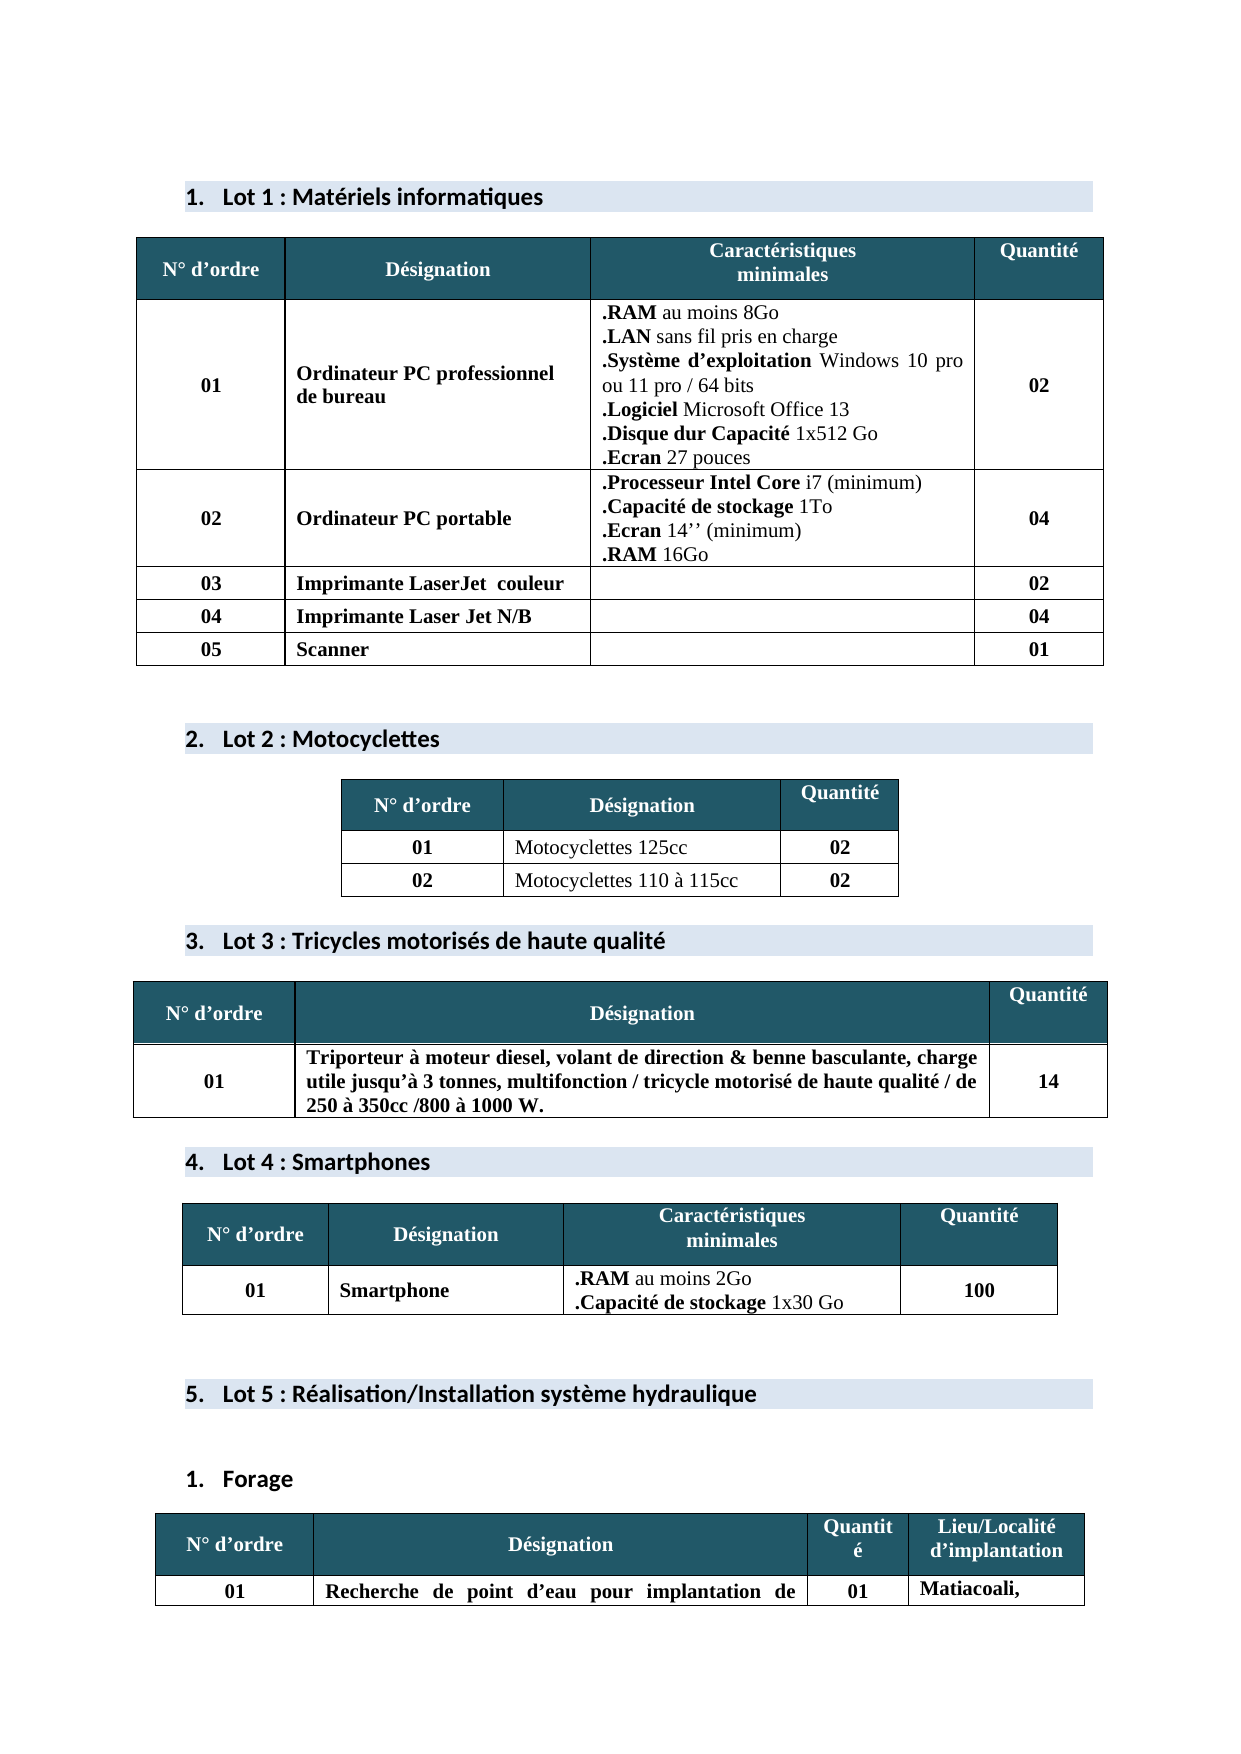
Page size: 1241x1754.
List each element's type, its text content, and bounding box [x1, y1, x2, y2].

table_cell 03 [137, 567, 284, 599]
table_header N° d’ordre [156, 1514, 313, 1575]
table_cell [314, 1576, 807, 1605]
table_cell .RAM au moins 2Go .Capacité de stockage 1x30 Go [564, 1266, 900, 1314]
table_header Caractéristiques minimales [564, 1204, 900, 1265]
table_cell 02 [781, 864, 898, 896]
table_header Quantité [808, 1514, 908, 1575]
table_header N° d’ordre [342, 780, 503, 830]
table_header N° d’ordre [137, 238, 284, 299]
table_header Désignation [329, 1204, 563, 1265]
table_cell Imprimante LaserJet couleur [286, 567, 590, 599]
table_header Quantité [901, 1204, 1057, 1265]
table_cell .Processeur Intel Core i7 (minimum) .Capacité de stockage 1To .Ecran 14’’ (minimum) .RAM 16Go [591, 470, 974, 566]
table_cell 02 [342, 864, 503, 896]
table_cell 01 [342, 831, 503, 863]
table_header Lieu/Localité d’implantation [909, 1514, 1084, 1575]
table_cell 02 [137, 470, 284, 566]
table_header Quantité [975, 238, 1103, 299]
list Lot 1 : Matériels informatiques [185, 181, 1093, 212]
table_cell Motocyclettes 125cc [504, 831, 780, 863]
list Lot 3 : Tricycles motorisés de haute qualité [185, 925, 1093, 956]
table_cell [909, 1576, 1084, 1605]
table_cell Ordinateur PC portable [286, 470, 590, 566]
table_cell 02 [975, 567, 1103, 599]
table_header N° d’ordre [134, 982, 294, 1043]
table_header Caractéristiques minimales [591, 238, 974, 299]
table_cell 04 [975, 600, 1103, 632]
list Lot 4 : Smartphones [185, 1147, 1093, 1177]
list Lot 2 : Motocyclettes [185, 723, 1093, 754]
table_cell 01 [183, 1266, 328, 1314]
table_cell [591, 567, 974, 599]
table_cell Triporteur à moteur diesel, volant de direction & benne basculante, charge utile jusqu’à 3 tonnes, multifonction / tricycle motorisé de haute qualité / de 250 à 350cc /800 à 1000 W. [296, 1045, 989, 1117]
table_cell Motocyclettes 110 à 115cc [504, 864, 780, 896]
table_header Désignation [296, 982, 989, 1043]
list Forage [185, 1463, 1093, 1494]
table_header Quantité [990, 982, 1107, 1043]
table_header Quantité [781, 780, 898, 830]
table_cell 01 [137, 300, 284, 469]
table_cell 04 [975, 470, 1103, 566]
table_cell Smartphone [329, 1266, 563, 1314]
table_cell .RAM au moins 8Go .LAN sans fil pris en charge .Système d’exploitation Windows 10 pro ou 11 pro / 64 bits .Logiciel Microsoft Office 13 .Disque dur Capacité 1x512 Go .Ecran 27 pouces [591, 300, 974, 469]
table_cell 100 [901, 1266, 1057, 1314]
table_cell 01 [134, 1045, 294, 1117]
table_cell 05 [137, 633, 284, 665]
table_cell Ordinateur PC professionnel de bureau [286, 300, 590, 469]
table_cell [591, 600, 974, 632]
table_cell Imprimante Laser Jet N/B [286, 600, 590, 632]
table_header N° d’ordre [183, 1204, 328, 1265]
table_cell 01 [808, 1576, 908, 1605]
table_cell 02 [975, 300, 1103, 469]
table_cell 02 [781, 831, 898, 863]
table_cell 04 [137, 600, 284, 632]
table_cell 01 [975, 633, 1103, 665]
table_cell Scanner [286, 633, 590, 665]
table_header Désignation [314, 1514, 807, 1575]
table_cell [591, 633, 974, 665]
list Lot 5 : Réalisation/Installation système hydraulique [185, 1379, 1093, 1409]
table_header Désignation [286, 238, 590, 299]
table_cell 01 [156, 1576, 313, 1605]
table_header Désignation [504, 780, 780, 830]
table_cell 14 [990, 1045, 1107, 1117]
